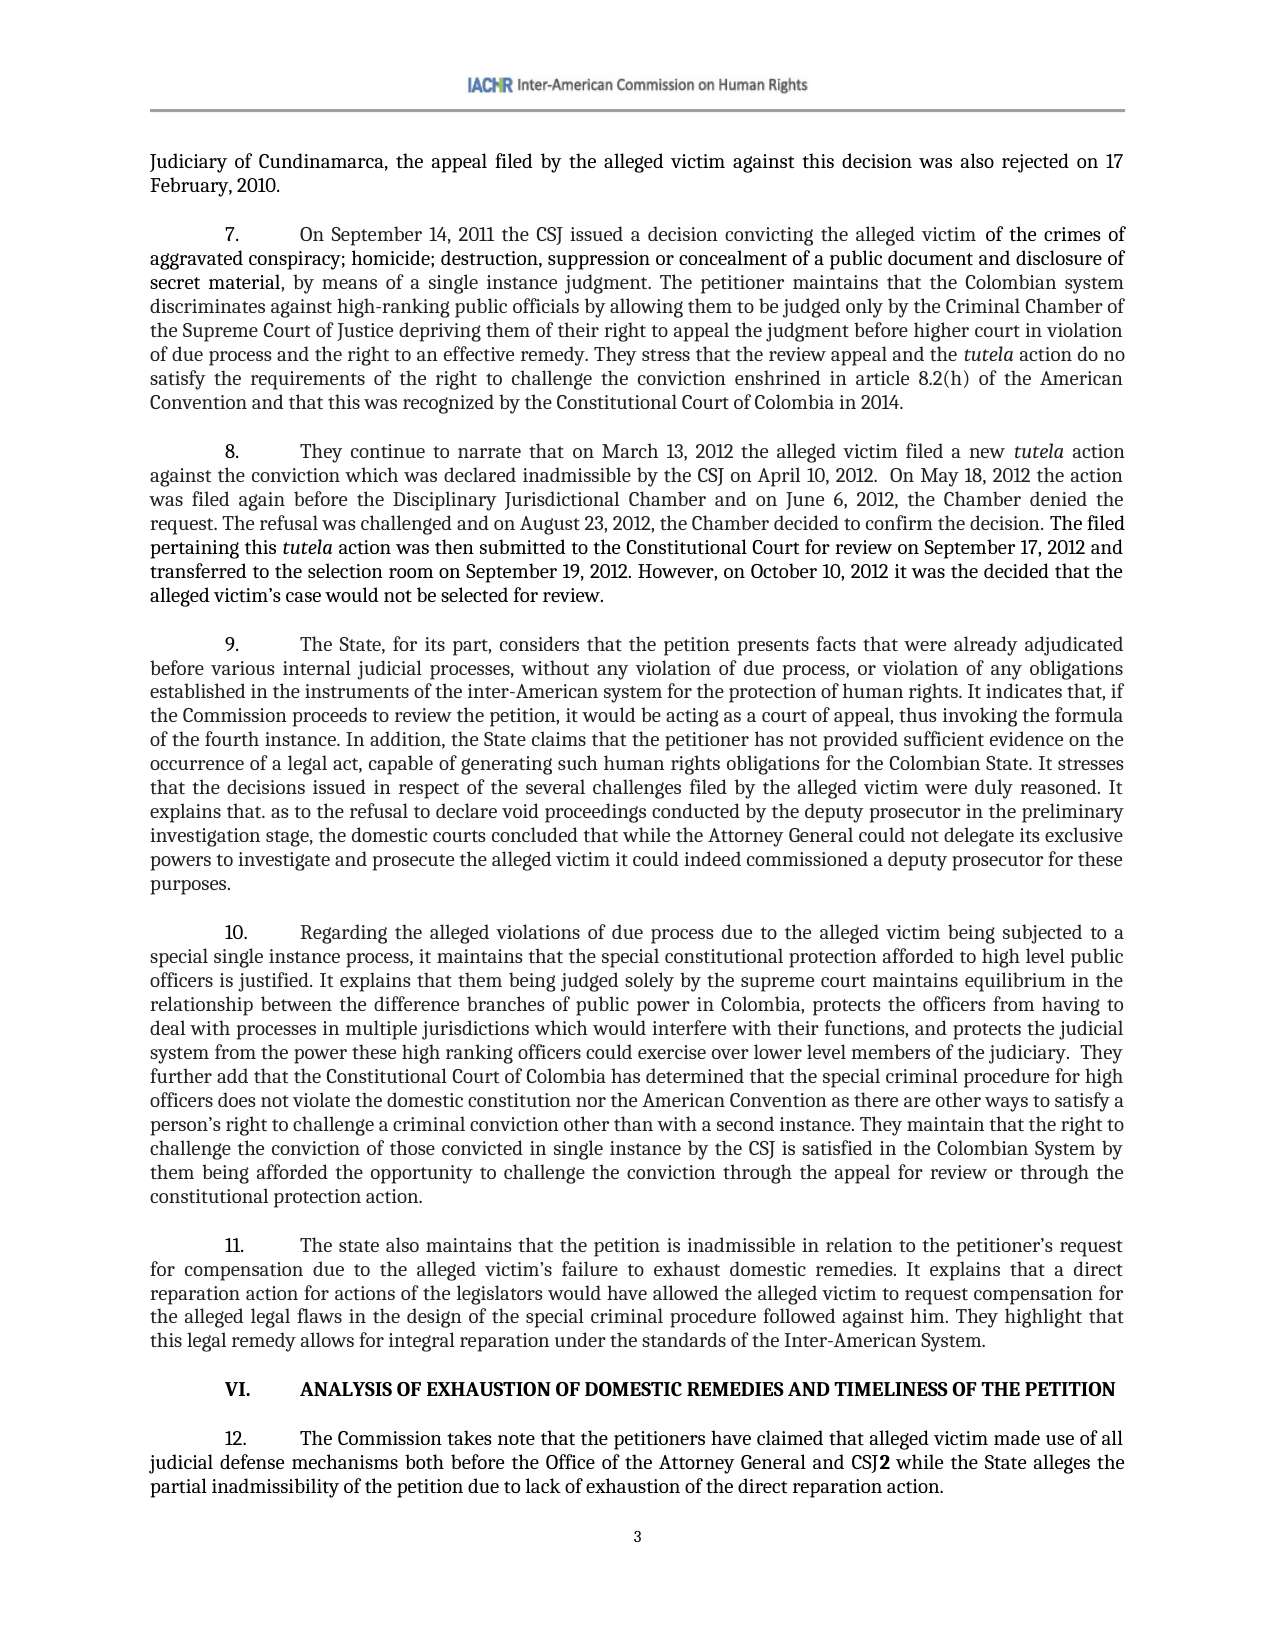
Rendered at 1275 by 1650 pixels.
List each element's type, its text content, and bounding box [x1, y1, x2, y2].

list On September 14, 2011 the CSJ issued a decision convicting the alleged victim of the crimes of aggravated conspiracy; homicide; destruction, suppression or concealment of a public document and disclosure of secret material, by means of a single instance judgment. The petitioner maintains that the Colombian system discriminates against high-ranking public officials by allowing them to be judged only by the Criminal Chamber of the Supreme Court of Justice depriving them of their right to appeal the judgment before higher court in violation of due process and the right to an effective remedy. They stress that the review appeal and the tutela action do no satisfy the requirements of the right to challenge the conviction enshrined in article 8.2(h) of the American Convention and that this was recognized by the Constitutional Court of Colombia in 2014. [150, 223, 1125, 414]
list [150, 150, 1125, 198]
list The state also maintains that the petition is inadmissible in relation to the petitioner’s request for compensation due to the alleged victim’s failure to exhaust domestic remedies. It explains that a direct reparation action for actions of the legislators would have allowed the alleged victim to request compensation for the alleged legal flaws in the design of the special criminal procedure followed against him. They highlight that this legal remedy allows for integral reparation under the standards of the Inter-American System. [150, 1233, 1125, 1353]
picture [456, 75, 819, 95]
list They continue to narrate that on March 13, 2012 the alleged victim filed a new tutela action against the conviction which was declared inadmissible by the CSJ on April 10, 2012. On May 18, 2012 the action was filed again before the Disciplinary Jurisdictional Chamber and on June 6, 2012, the Chamber denied the request. The refusal was challenged and on August 23, 2012, the Chamber decided to confirm the decision. The filed pertaining this tutela action was then submitted to the Constitutional Court for review on September 17, 2012 and transferred to the selection room on September 19, 2012. However, on October 10, 2012 it was the decided that the alleged victim’s case would not be selected for review. [150, 439, 1125, 607]
list The State, for its part, considers that the petition presents facts that were already adjudicated before various internal judicial processes, without any violation of due process, or violation of any obligations established in the instruments of the inter-American system for the protection of human rights. It indicates that, if the Commission proceeds to review the petition, it would be acting as a court of appeal, thus invoking the formula of the fourth instance. In addition, the State claims that the petitioner has not provided sufficient evidence on the occurrence of a legal act, capable of generating such human rights obligations for the Colombian State. It stresses that the decisions issued in respect of the several challenges filed by the alleged victim were duly reasoned. It explains that. as to the refusal to declare void proceedings conducted by the deputy prosecutor in the preliminary investigation stage, the domestic courts concluded that while the Attorney General could not delegate its exclusive powers to investigate and prosecute the alleged victim it could indeed commissioned a deputy prosecutor for these purposes. [150, 632, 1125, 896]
text VI. ANALYSIS OF EXHAUSTION OF DOMESTIC REMEDIES AND TIMELINESS OF THE PETITION [225, 1378, 1125, 1402]
list Regarding the alleged violations of due process due to the alleged victim being subjected to a special single instance process, it maintains that the special constitutional protection afforded to high level public officers is justified. It explains that them being judged solely by the supreme court maintains equilibrium in the relationship between the difference branches of public power in Colombia, protects the officers from having to deal with processes in multiple jurisdictions which would interfere with their functions, and protects the judicial system from the power these high ranking officers could exercise over lower level members of the judiciary. They further add that the Constitutional Court of Colombia has determined that the special criminal procedure for high officers does not violate the domestic constitution nor the American Convention as there are other ways to satisfy a person’s right to challenge a criminal conviction other than with a second instance. They maintain that the right to challenge the conviction of those convicted in single instance by the CSJ is satisfied in the Colombian System by them being afforded the opportunity to challenge the conviction through the appeal for review or through the constitutional protection action. [150, 921, 1125, 1208]
list The Commission takes note that the petitioners have claimed that alleged victim made use of all judicial defense mechanisms both before the Office of the Attorney General and CSJ2 while the State alleges the partial inadmissibility of the petition due to lack of exhaustion of the direct reparation action. [150, 1427, 1125, 1499]
